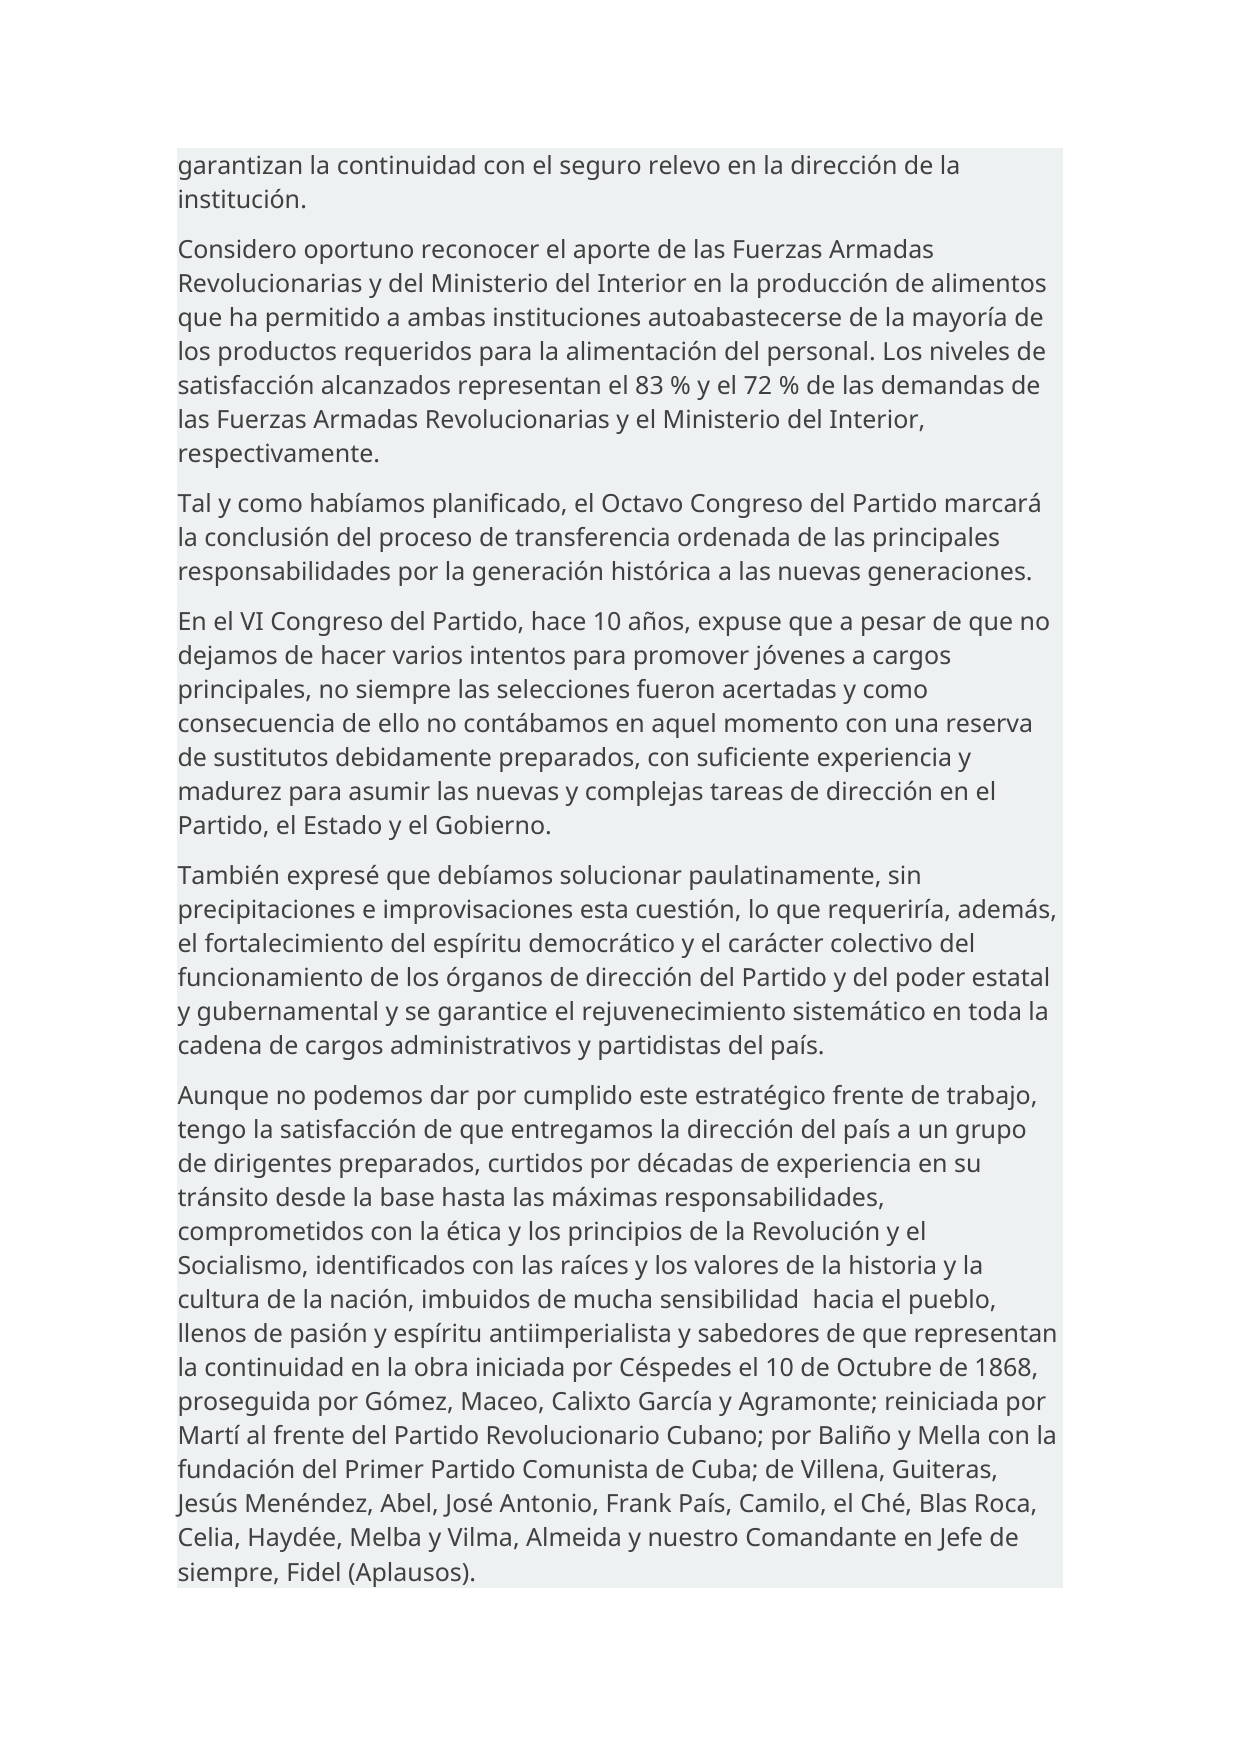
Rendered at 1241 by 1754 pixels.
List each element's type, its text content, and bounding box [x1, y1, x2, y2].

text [177, 148, 1063, 216]
text También expresé que debíamos solucionar paulatinamente, sin precipitaciones e improvisaciones esta cuestión, lo que requeriría, además, el fortalecimiento del espíritu democrático y el carácter colectivo del funcionamiento de los órganos de dirección del Partido y del poder estatal y gubernamental y se garantice el rejuvenecimiento sistemático en toda la cadena de cargos administrativos y partidistas del país. [177, 857, 1063, 1062]
text Tal y como habíamos planificado, el Octavo Congreso del Partido marcará la conclusión del proceso de transferencia ordenada de las principales responsabilidades por la generación histórica a las nuevas generaciones. [177, 485, 1063, 588]
text Considero oportuno reconocer el aporte de las Fuerzas Armadas Revolucionarias y del Ministerio del Interior en la producción de alimentos que ha permitido a ambas instituciones autoabastecerse de la mayoría de los productos requeridos para la alimentación del personal. Los niveles de satisfacción alcanzados representan el 83 % y el 72 % de las demandas de las Fuerzas Armadas Revolucionarias y el Ministerio del Interior, respectivamente. [177, 231, 1063, 470]
text Aunque no podemos dar por cumplido este estratégico frente de trabajo, tengo la satisfacción de que entregamos la dirección del país a un grupo de dirigentes preparados, curtidos por décadas de experiencia en su tránsito desde la base hasta las máximas responsabilidades, comprometidos con la ética y los principios de la Revolución y el Socialismo, identificados con las raíces y los valores de la historia y la cultura de la nación, imbuidos de mucha sensibilidad hacia el pueblo, llenos de pasión y espíritu antiimperialista y sabedores de que representan la continuidad en la obra iniciada por Céspedes el 10 de Octubre de 1868, proseguida por Gómez, Maceo, Calixto García y Agramonte; reiniciada por Martí al frente del Partido Revolucionario Cubano; por Baliño y Mella con la fundación del Primer Partido Comunista de Cuba; de Villena, Guiteras, Jesús Menéndez, Abel, José Antonio, Frank País, Camilo, el Ché, Blas Roca, Celia, Haydée, Melba y Vilma, Almeida y nuestro Comandante en Jefe de siempre, Fidel (Aplausos). [177, 1077, 1063, 1588]
text En el VI Congreso del Partido, hace 10 años, expuse que a pesar de que no dejamos de hacer varios intentos para promover jóvenes a cargos principales, no siempre las selecciones fueron acertadas y como consecuencia de ello no contábamos en aquel momento con una reserva de sustitutos debidamente preparados, con suficiente experiencia y madurez para asumir las nuevas y complejas tareas de dirección en el Partido, el Estado y el Gobierno. [177, 603, 1063, 842]
